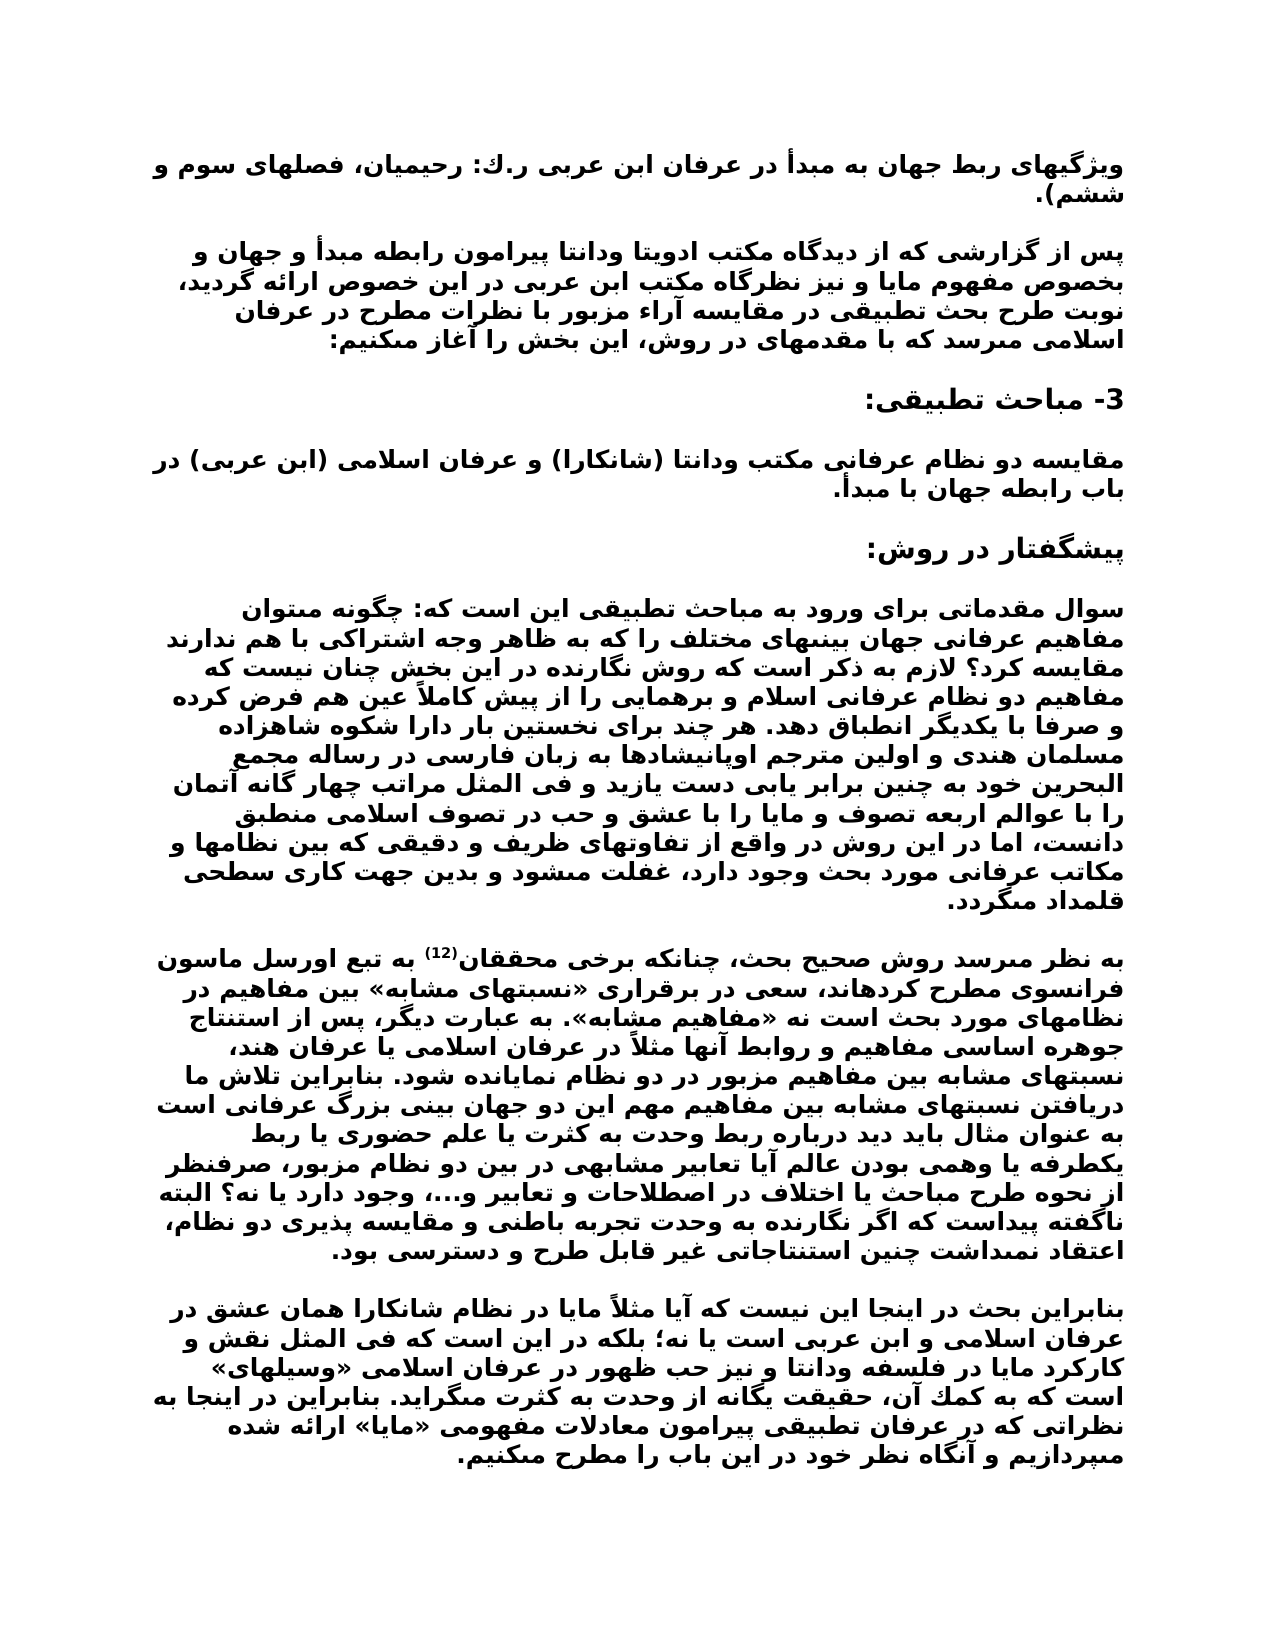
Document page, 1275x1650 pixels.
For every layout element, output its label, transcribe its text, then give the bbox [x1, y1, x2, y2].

text پس از گزارشى كه از ديدگاه مكتب ادويتا ودانتا پيرامون رابطه مبدأ و جهان و بخصوص مفهوم مايا و نيز نظرگاه مكتب ابن عربى در اين خصوص ارائه گرديد، نوبت طرح بحث تطبيقى در مقايسه آراء مزبور با نظرات مطرح در عرفان اسلامى مى‏رسد كه با مقدمه‏اى در روش، اين بخش را آغاز مى‏كنيم: [150, 237, 1125, 354]
text به نظر مى‏رسد روش صحيح بحث، چنانكه برخى محققان(12) به تبع اورسل ماسون فرانسوى مطرح كرده‏اند، سعى در برقرارى «نسبتهاى مشابه» بين مفاهيم در نظامهاى مورد بحث است نه «مفاهيم مشابه». به عبارت ديگر، پس از استنتاج جوهره اساسى مفاهيم و روابط آنها مثلاً در عرفان اسلامى يا عرفان هند، نسبتهاى مشابه بين مفاهيم مزبور در دو نظام نمايانده شود. بنابراين تلاش ما دريافتن نسبتهاى مشابه بين مفاهيم مهم اين دو جهان بينى بزرگ عرفانى است به عنوان مثال بايد ديد درباره ربط وحدت به كثرت يا علم حضورى يا ربط يكطرفه يا وهمى بودن عالم آيا تعابير مشابهى در بين دو نظام مزبور، صرفنظر از نحوه طرح مباحث يا اختلاف در اصطلاحات و تعابير و...، وجود دارد يا نه؟ البته ناگفته پيداست كه اگر نگارنده به وحدت تجربه باطنى و مقايسه پذيرى دو نظام، اعتقاد نمى‏داشت چنين استنتاجاتى غير قابل طرح و دسترسى بود. [150, 944, 1125, 1265]
subtitle 3- مباحث تطبيقى: [150, 383, 1125, 416]
subtitle پيشگفتار در روش: [150, 533, 1125, 565]
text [150, 150, 1125, 208]
text بنابراين بحث در اينجا اين نيست كه آيا مثلاً مايا در نظام شانكارا همان عشق در عرفان اسلامى و ابن عربى است يا نه؛ بلكه در اين است كه فى المثل نقش و كاركرد مايا در فلسفه ودانتا و نيز حب ظهور در عرفان اسلامى «وسيله‏اى» است كه به كمك آن، حقيقت يگانه از وحدت به كثرت مى‏گرايد. بنابراين در اينجا به نظراتى كه در عرفان تطبيقى پيرامون معادلات مفهومى «مايا» ارائه شده مى‏پردازيم و آنگاه نظر خود در اين باب را مطرح مى‏كنيم. [150, 1294, 1125, 1469]
text مقايسه دو نظام عرفانى مكتب ودانتا (شانكارا) و عرفان اسلامى (ابن عربى) در باب رابطه جهان با مبدأ. [150, 445, 1125, 503]
text سوال مقدماتى براى ورود به مباحث تطبيقى اين است كه: چگونه مى‏توان مفاهيم عرفانى جهان بينى‏هاى مختلف را كه به ظاهر وجه اشتراكى با هم ندارند مقايسه كرد؟ لازم به ذكر است كه روش نگارنده در اين بخش چنان نيست كه مفاهيم دو نظام عرفانى اسلام و برهمايى را از پيش كاملاً عين هم فرض كرده و صرفا با يكديگر انطباق دهد. هر چند براى نخستين بار دارا شكوه شاهزاده مسلمان هندى و اولين مترجم اوپانيشادها به زبان فارسى در رساله مجمع البحرين خود به چنين برابر يابى دست يازيد و فى المثل مراتب چهار گانه آتمان را با عوالم اربعه تصوف و مايا را با عشق و حب در تصوف اسلامى منطبق دانست، اما در اين روش در واقع از تفاوتهاى ظريف و دقيقى كه بين نظامها و مكاتب عرفانى مورد بحث وجود دارد، غفلت مى‏شود و بدين جهت كارى سطحى قلمداد مى‏گردد. [150, 594, 1125, 915]
